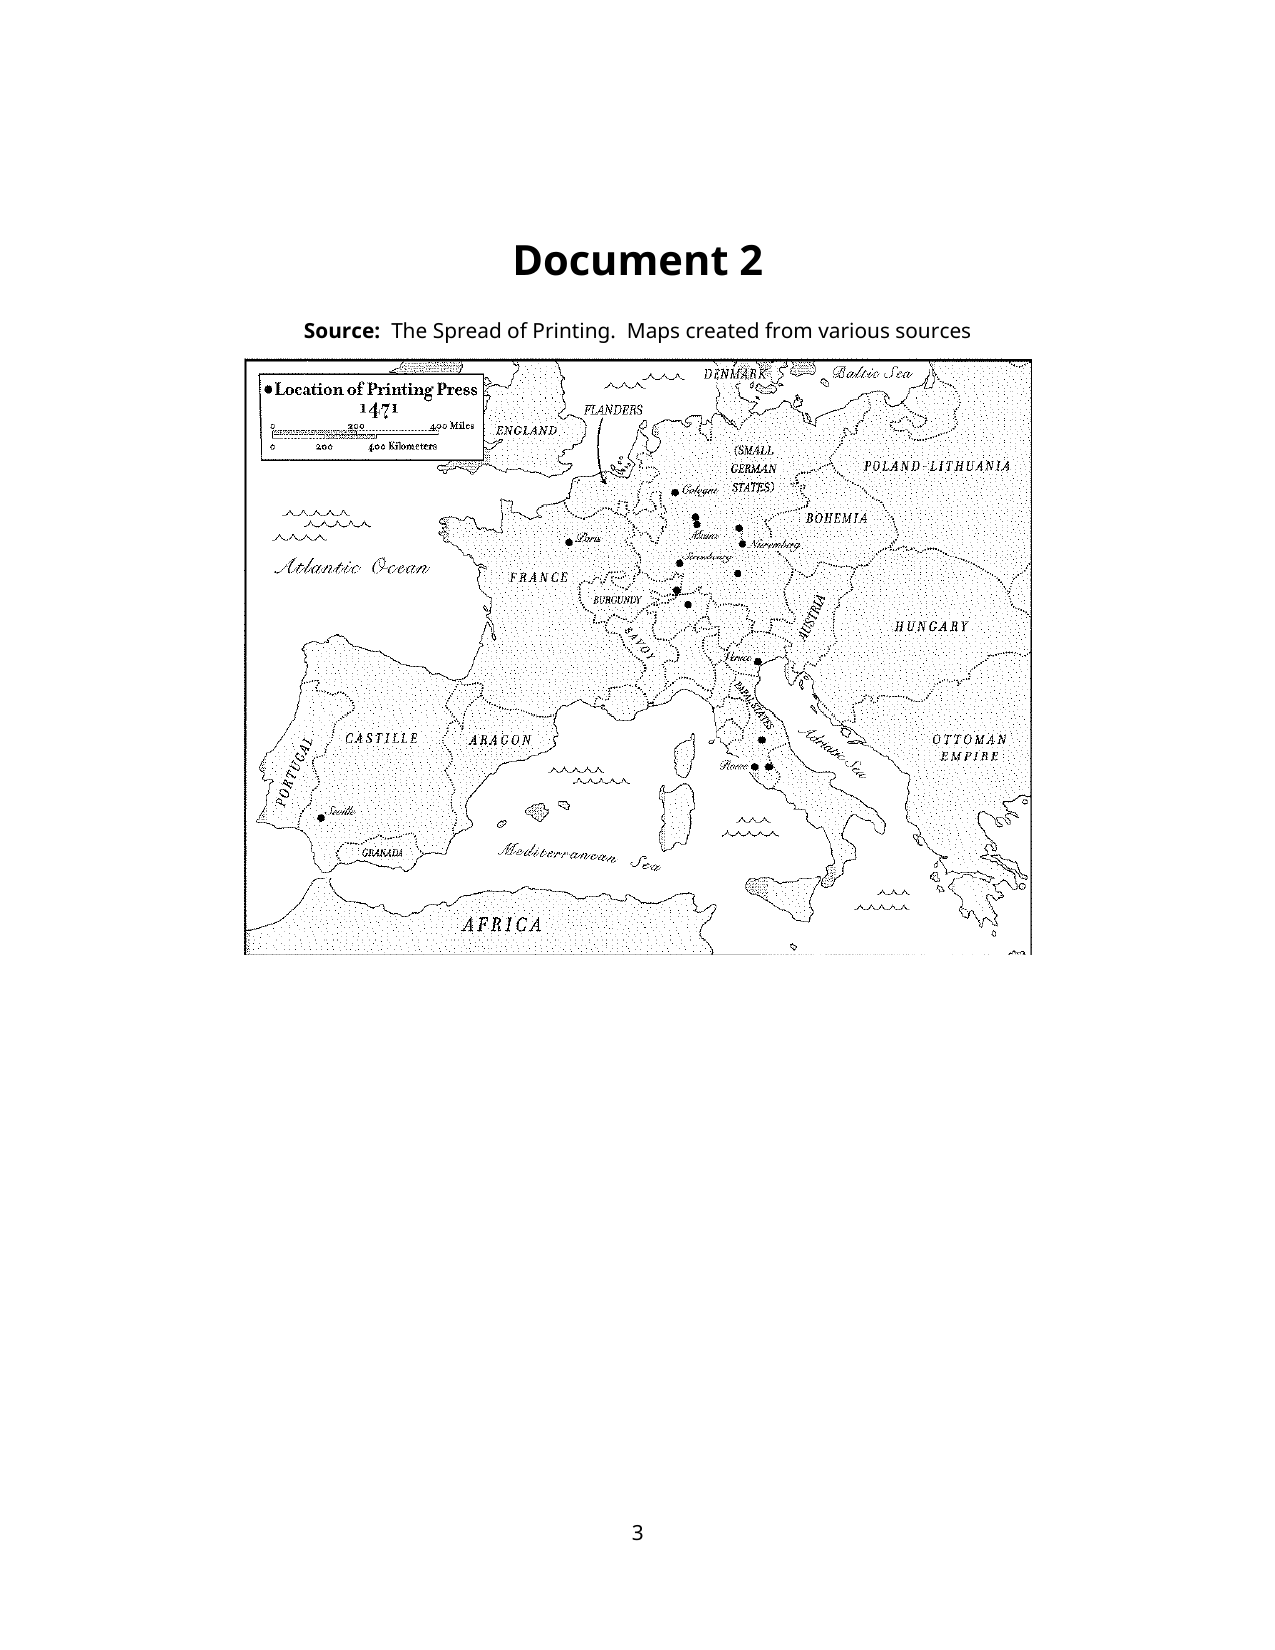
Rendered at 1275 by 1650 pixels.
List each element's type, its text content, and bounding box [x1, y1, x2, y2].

text Document 2 [75, 231, 1200, 288]
picture [243, 358, 1032, 955]
text Source: The Spread of Printing. Maps created from various sources [75, 316, 1200, 344]
